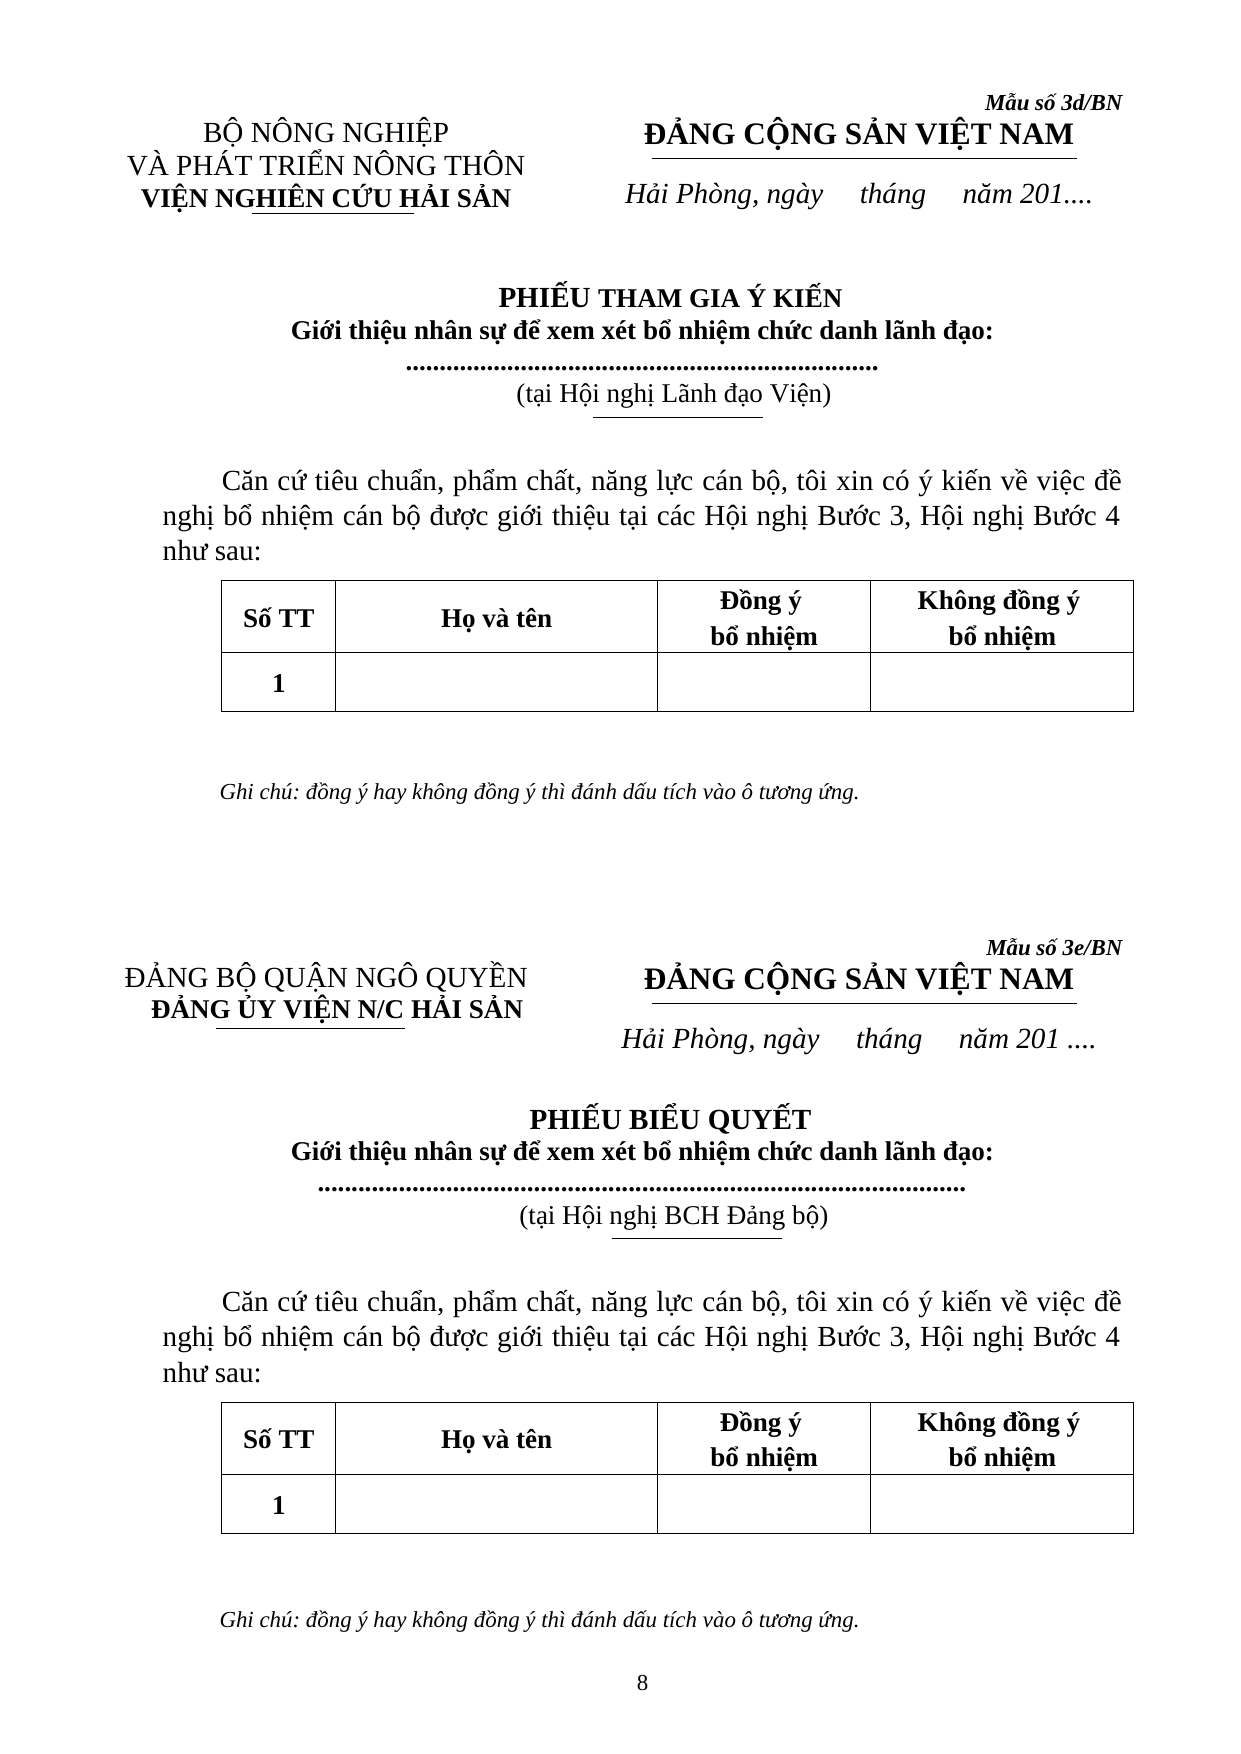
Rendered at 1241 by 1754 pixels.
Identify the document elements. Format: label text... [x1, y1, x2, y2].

table_cell [658, 653, 870, 711]
text Giới thiệu nhân sự để xem xét bổ nhiệm chức danh lãnh đạo: [162, 1135, 1122, 1167]
table_header Không đồng ý bổ nhiệm [871, 1403, 1133, 1474]
text ...................................................................... [162, 345, 1122, 376]
text Mẫu số 3d/BN [162, 89, 1122, 115]
table_header ĐẢNG CỘNG SẢN VIỆT NAM Hải Phòng, ngày tháng năm 201 .... [543, 960, 1175, 1068]
table_header Đồng ý bổ nhiệm [658, 1403, 870, 1474]
table_cell 1 [222, 1475, 335, 1532]
table_header ĐẢNG CỘNG SẢN VIỆT NAM Hải Phòng, ngày tháng năm 201.... [543, 115, 1175, 213]
table_header Họ và tên [336, 1403, 657, 1474]
table_header BỘ NÔNG NGHIỆP VÀ PHÁT TRIỂN NÔNG THÔN VIỆN NGHIÊN CỨU HẢI SẢN [110, 115, 542, 213]
text PHIẾU BIỂU QUYẾT [162, 1102, 1122, 1135]
text Căn cứ tiêu chuẩn, phẩm chất, năng lực cán bộ, tôi xin có ý kiến về việc đề nghị bổ nhiệm cán bộ được giới thiệu tại các Hội nghị Bước 3, Hội nghị Bước 4 như sau: [162, 1283, 1122, 1389]
text Căn cứ tiêu chuẩn, phẩm chất, năng lực cán bộ, tôi xin có ý kiến về việc đề nghị bổ nhiệm cán bộ được giới thiệu tại các Hội nghị Bước 3, Hội nghị Bước 4 như sau: [162, 462, 1122, 568]
table_cell 1 [222, 653, 335, 711]
table_header Họ và tên [336, 581, 657, 652]
table_header Không đồng ý bổ nhiệm [871, 581, 1133, 652]
table_header Đồng ý bổ nhiệm [658, 581, 870, 652]
text ................................................................................................ [162, 1167, 1122, 1198]
text PHIẾU THAM GIA Ý KIẾN [162, 280, 1122, 314]
text (tại Hội nghị BCH Đảng bộ) [162, 1198, 1122, 1231]
table_header Số TT [222, 581, 335, 652]
text Ghi chú: đồng ý hay không đồng ý thì đánh dấu tích vào ô tương ứng. [162, 778, 1122, 804]
table_cell [336, 1475, 657, 1532]
text (tại Hội nghị Lãnh đạo Viện) [162, 376, 1122, 409]
table_header ĐẢNG BỘ QUẬN NGÔ QUYỀN ĐẢNG ỦY VIỆN N/C HẢI SẢN [110, 960, 542, 1068]
table_cell [336, 653, 657, 711]
text Giới thiệu nhân sự để xem xét bổ nhiệm chức danh lãnh đạo: [162, 314, 1122, 345]
text Mẫu số 3e/BN [162, 934, 1122, 960]
table_cell [871, 1475, 1133, 1532]
table_cell [871, 653, 1133, 711]
text Ghi chú: đồng ý hay không đồng ý thì đánh dấu tích vào ô tương ứng. [162, 1606, 1122, 1633]
table_cell [658, 1475, 870, 1532]
table_header Số TT [222, 1403, 335, 1474]
